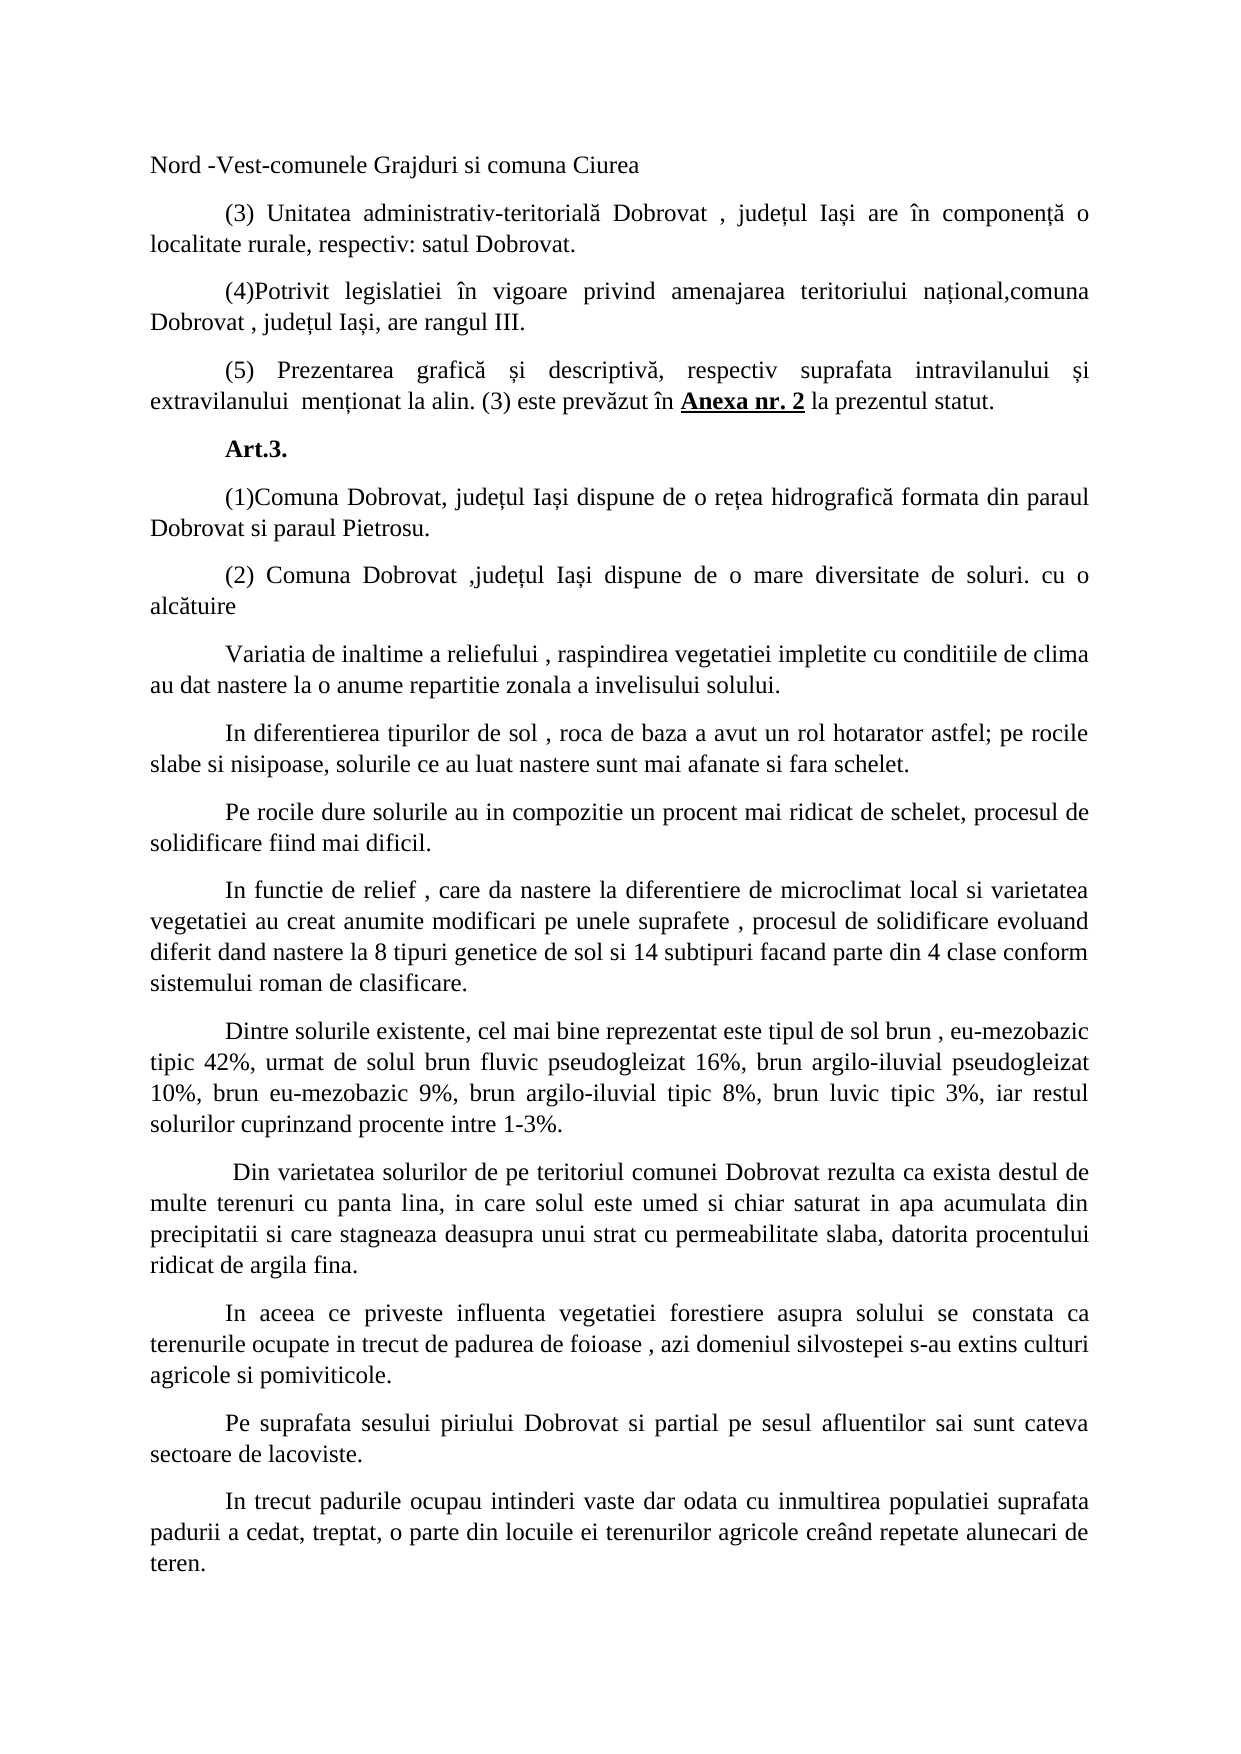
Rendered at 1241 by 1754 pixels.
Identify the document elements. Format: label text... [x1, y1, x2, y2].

text (5) Prezentarea grafică și descriptivă, respectiv suprafata intravilanului și extravilanului menționat la alin. (3) este prevăzut în Anexa nr. 2 la prezentul statut. [150, 355, 1090, 415]
text (1)Comuna Dobrovat, județul Iași dispune de o rețea hidrografică formata din paraul Dobrovat si paraul Pietrosu. [150, 482, 1090, 541]
text (4)Potrivit legislatiei în vigoare privind amenajarea teritoriului național,comuna Dobrovat , județul Iași, are rangul III. [150, 276, 1090, 336]
text Pe suprafata sesului piriului Dobrovat si partial pe sesul afluentilor sai sunt cateva sectoare de lacoviste. [150, 1408, 1090, 1467]
text (3) Unitatea administrativ-teritorială Dobrovat , județul Iași are în componență o localitate rurale, respectiv: satul Dobrovat. [150, 198, 1090, 257]
text Dintre solurile existente, cel mai bine reprezentat este tipul de sol brun , eu-mezobazic tipic 42%, urmat de solul brun fluvic pseudogleizat 16%, brun argilo-iluvial pseudogleizat 10%, brun eu-mezobazic 9%, brun argilo-iluvial tipic 8%, brun luvic tipic 3%, iar restul solurilor cuprinzand procente intre 1-3%. [150, 1016, 1090, 1138]
text In diferentierea tipurilor de sol , roca de baza a avut un rol hotarator astfel; pe rocile slabe si nisipoase, solurile ce au luat nastere sunt mai afanate si fara schelet. [150, 718, 1090, 778]
text Nord -Vest-comunele Grajduri si comuna Ciurea [150, 150, 1090, 179]
text Pe rocile dure solurile au in compozitie un procent mai ridicat de schelet, procesul de solidificare fiind mai dificil. [150, 797, 1090, 856]
text Variatia de inaltime a reliefului , raspindirea vegetatiei impletite cu conditiile de clima au dat nastere la o anume repartitie zonala a invelisului solului. [150, 639, 1090, 699]
text (2) Comuna Dobrovat ,județul Iași dispune de o mare diversitate de soluri. cu o alcătuire [150, 560, 1090, 620]
text In trecut padurile ocupau intinderi vaste dar odata cu inmultirea populatiei suprafata padurii a cedat, treptat, o parte din locuile ei terenurilor agricole creând repetate alunecari de teren. [150, 1486, 1090, 1577]
text Din varietatea solurilor de pe teritoriul comunei Dobrovat rezulta ca exista destul de multe terenuri cu panta lina, in care solul este umed si chiar saturat in apa acumulata din precipitatii si care stagneaza deasupra unui strat cu permeabilitate slaba, datorita procentului ridicat de argila fina. [150, 1157, 1090, 1279]
text In functie de relief , care da nastere la diferentiere de microclimat local si varietatea vegetatiei au creat anumite modificari pe unele suprafete , procesul de solidificare evoluand diferit dand nastere la 8 tipuri genetice de sol si 14 subtipuri facand parte din 4 clase conform sistemului roman de clasificare. [150, 875, 1090, 997]
text In aceea ce priveste influenta vegetatiei forestiere asupra solului se constata ca terenurile ocupate in trecut de padurea de foioase , azi domeniul silvostepei s-au extins culturi agricole si pomiviticole. [150, 1298, 1090, 1389]
text Art.3. [150, 434, 1090, 463]
